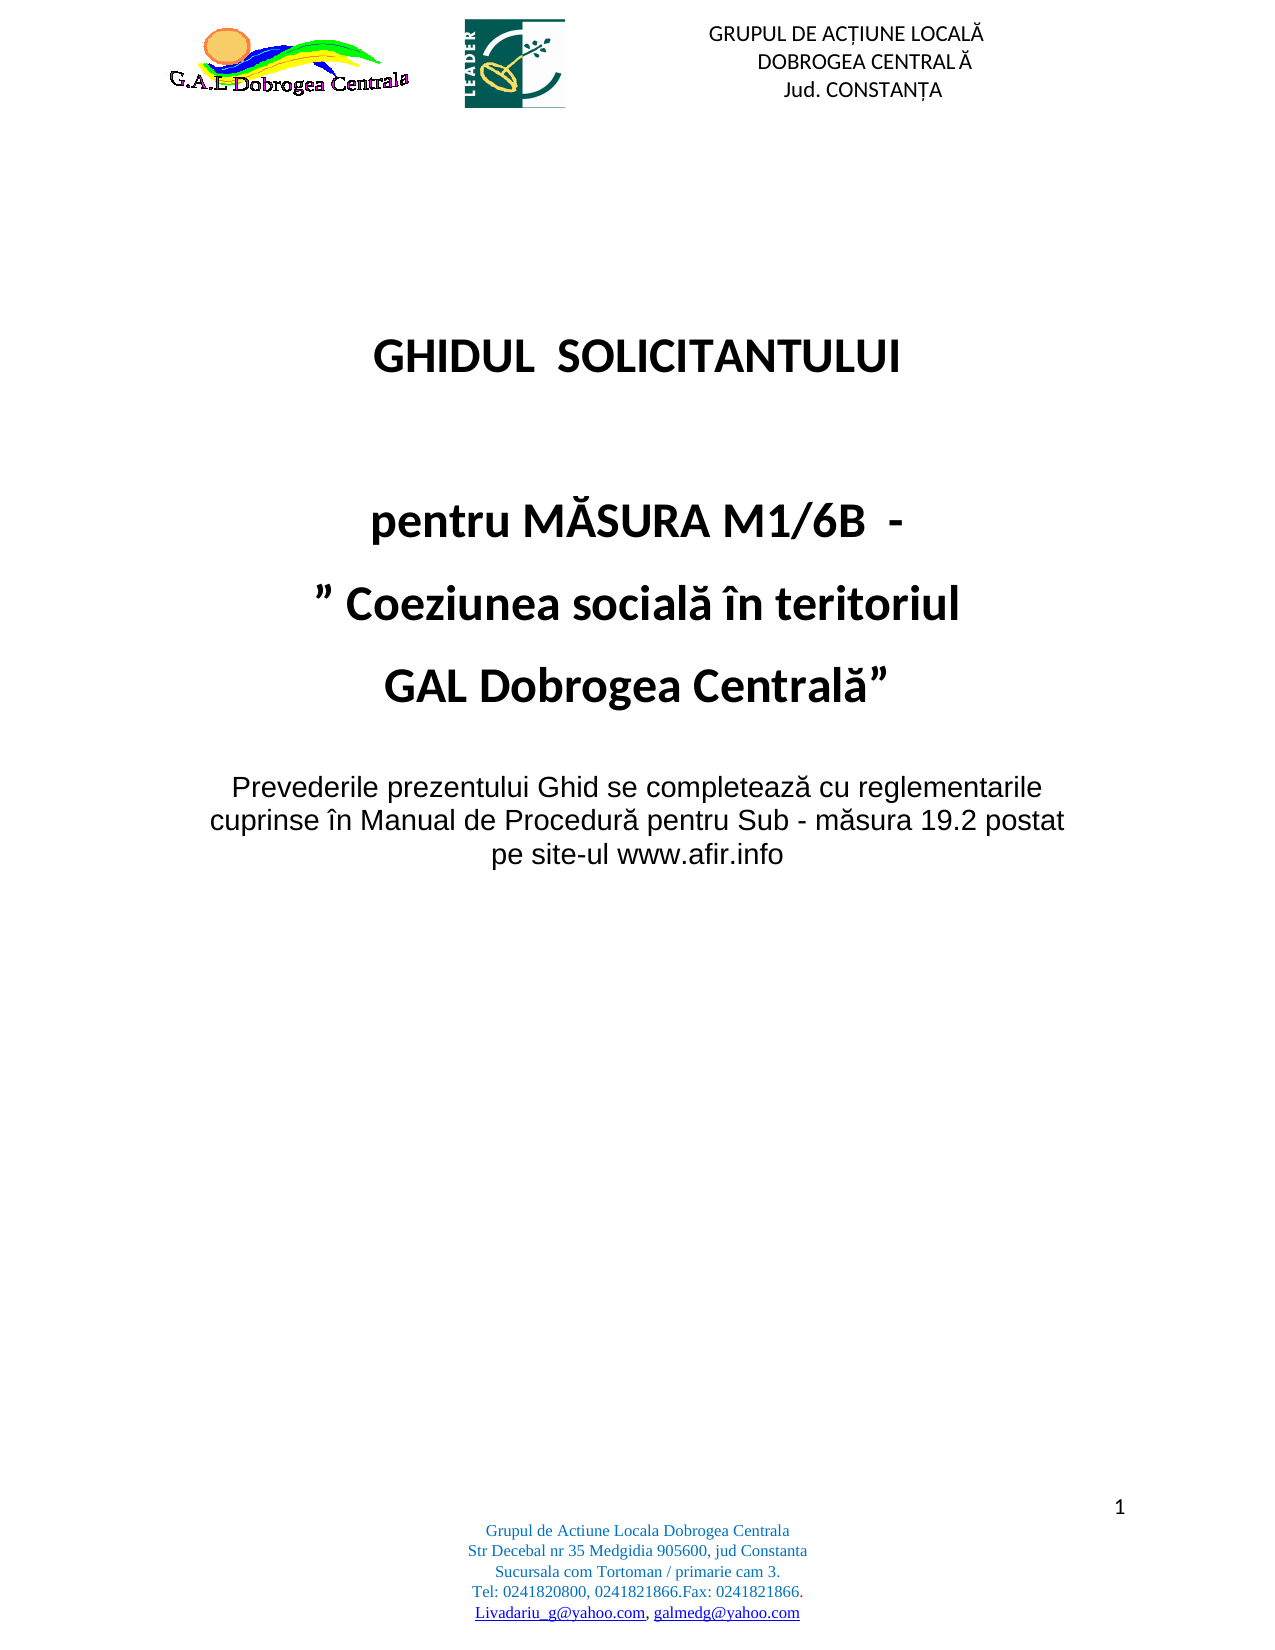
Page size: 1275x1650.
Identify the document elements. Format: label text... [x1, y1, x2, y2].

text pe site-ul www.afir.info [150, 837, 1125, 871]
text GAL Dobrogea Centrală” [150, 654, 1125, 715]
text GHIDUL SOLICITANTULUI [150, 324, 1125, 385]
text ” Coeziunea socială în teritoriul [150, 571, 1125, 632]
text cuprinse în Manual de Procedură pentru Sub - măsura 19.2 postat [150, 803, 1125, 837]
picture [464, 19, 565, 107]
picture [190, 26, 384, 86]
picture [238, 79, 246, 86]
text pentru MĂSURA M1/6B - [150, 489, 1125, 550]
text Prevederile prezentului Ghid se completează cu reglementarile [150, 770, 1125, 803]
